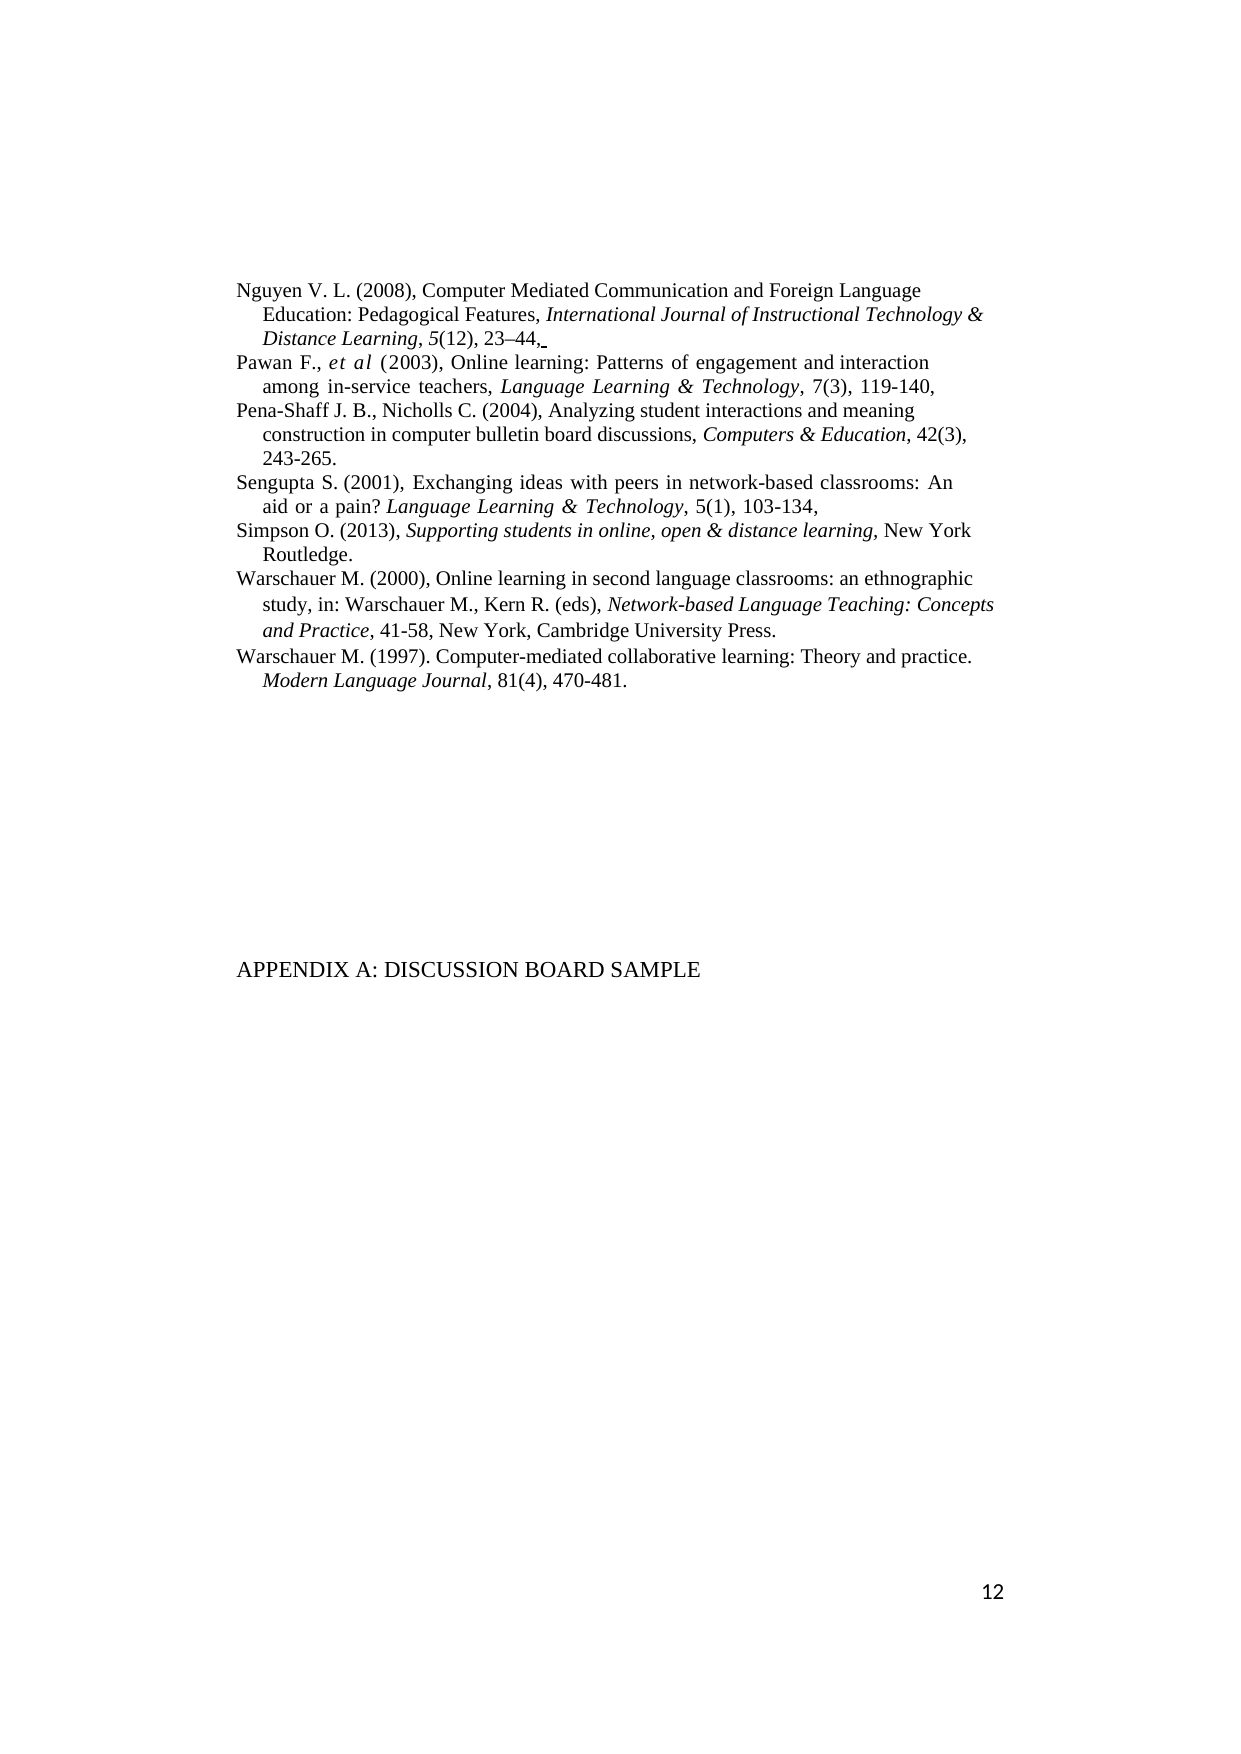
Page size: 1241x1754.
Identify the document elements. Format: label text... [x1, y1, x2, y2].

text Warschauer M. (1997). Computer-mediated collaborative learning: Theory and practice. [236, 644, 1004, 668]
text Sengupta S. (2001), Exchanging ideas with peers in network-based classrooms: An [236, 470, 979, 494]
text among in-service teachers, Language Learning & Technology, 7(3), 119-140, [236, 374, 980, 398]
text aid or a pain? Language Learning & Technology, 5(1), 103-134, [236, 494, 979, 518]
text 243-265. [236, 446, 1004, 470]
text Pawan F., et al (2003), Online learning: Patterns of engagement and interaction [236, 350, 980, 374]
text Modern Language Journal, 81(4), 470-481. [236, 668, 1004, 692]
text Distance Learning, 5(12), 23–44, [236, 326, 1004, 350]
text and Practice, 41-58, New York, Cambridge University Press. [236, 618, 1004, 642]
text Education: Pedagogical Features, International Journal of Instructional Technology & [236, 302, 1004, 326]
text Warschauer M. (2000), Online learning in second language classrooms: an ethnographic [236, 566, 1004, 590]
text Nguyen V. L. (2008), Computer Mediated Communication and Foreign Language [236, 278, 1004, 302]
text APPENDIX A: DISCUSSION BOARD SAMPLE [236, 956, 1004, 982]
text Routledge. [236, 542, 1004, 566]
text study, in: Warschauer M., Kern R. (eds), Network-based Language Teaching: Concepts [236, 592, 1004, 616]
text Simpson O. (2013), Supporting students in online, open & distance learning, New York [236, 518, 1004, 542]
text Pena-Shaff J. B., Nicholls C. (2004), Analyzing student interactions and meaning [236, 398, 1004, 422]
text construction in computer bulletin board discussions, Computers & Education, 42(3), [236, 422, 1004, 446]
